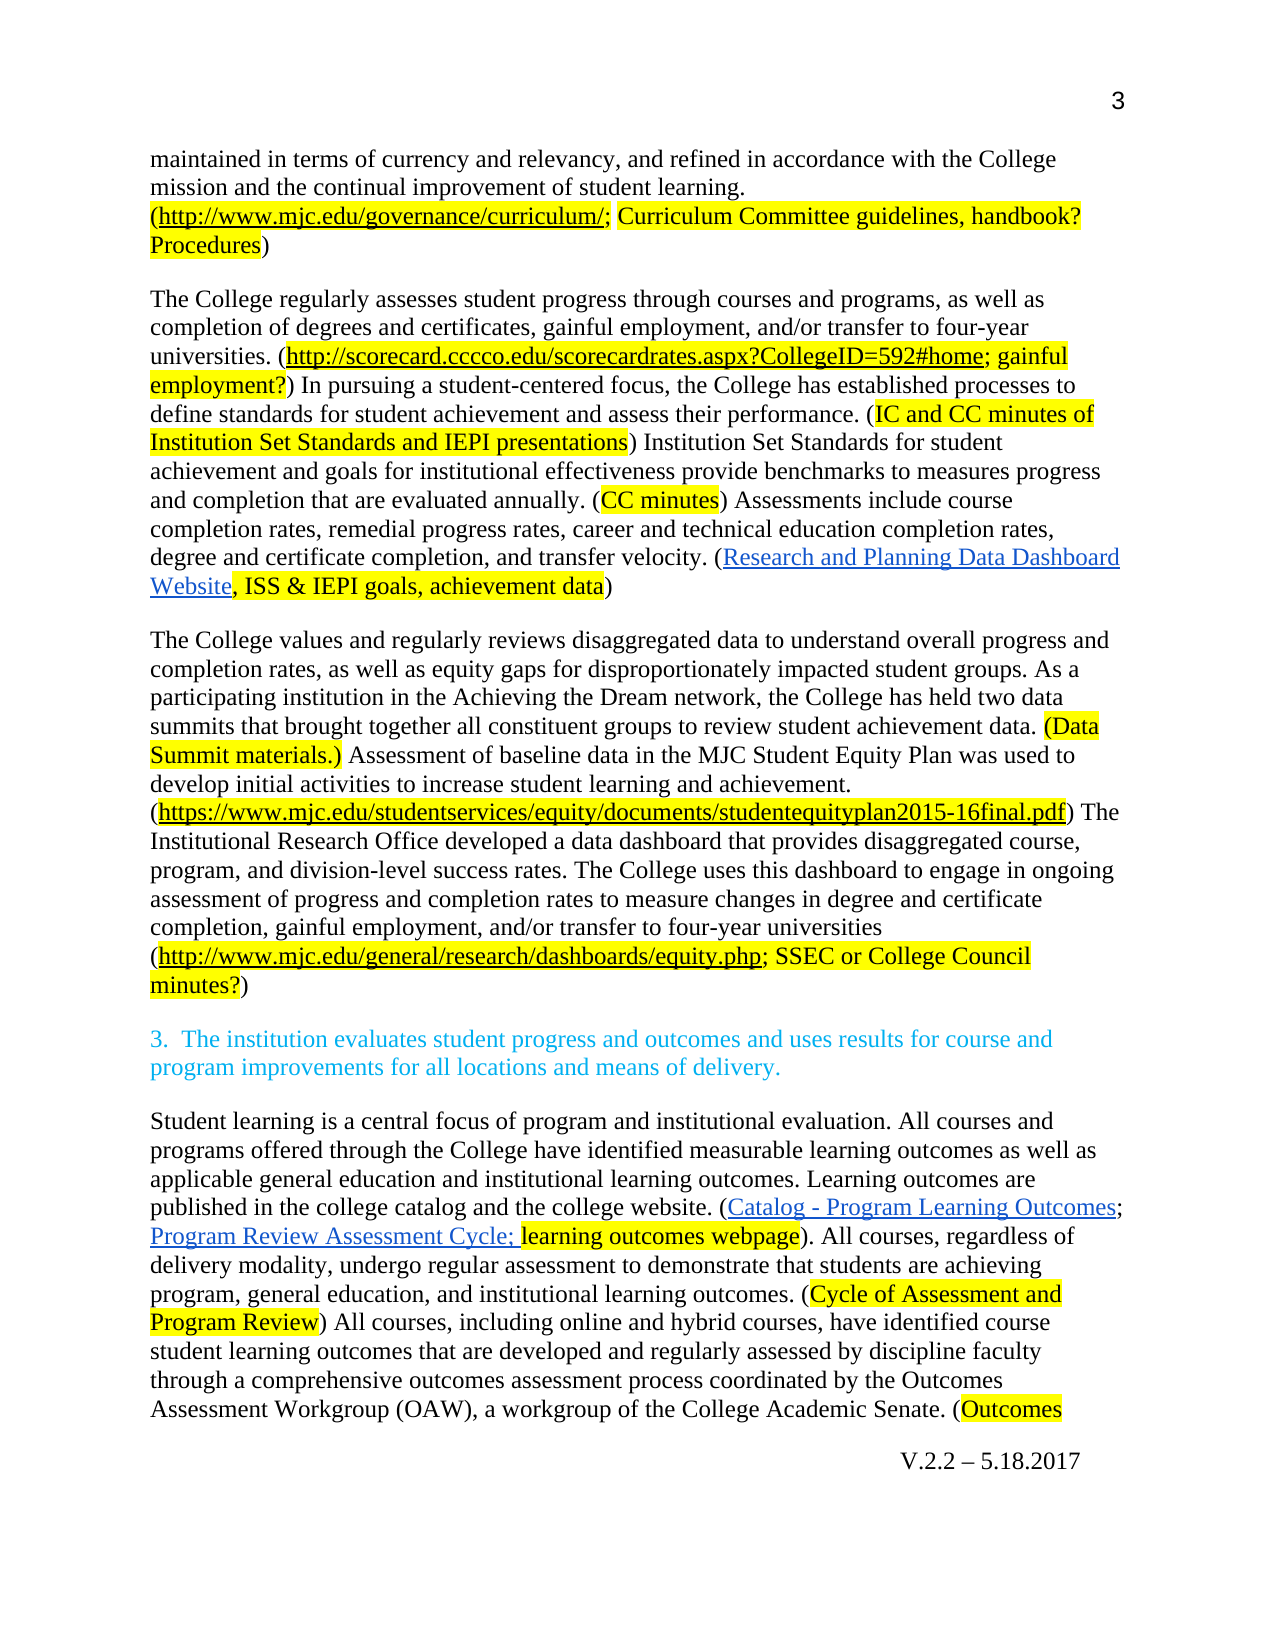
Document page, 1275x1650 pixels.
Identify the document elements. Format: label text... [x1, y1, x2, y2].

text The College values and regularly reviews disaggregated data to understand overall progress and completion rates, as well as equity gaps for disproportionately impacted student groups. As a participating institution in the Achieving the Dream network, the College has held two data summits that brought together all constituent groups to review student achievement data. (Data Summit materials.) Assessment of baseline data in the MJC Student Equity Plan was used to develop initial activities to increase student learning and achievement. (https://www.mjc.edu/studentservices/equity/documents/studentequityplan2015-16final.pdf) The Institutional Research Office developed a data dashboard that provides disaggregated course, program, and division-level success rates. The College uses this dashboard to engage in ongoing assessment of progress and completion rates to measure changes in degree and certificate completion, gainful employment, and/or transfer to four-year universities (http://www.mjc.edu/general/research/dashboards/equity.php; SSEC or College Council minutes?) [150, 625, 1125, 999]
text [150, 1106, 1125, 1422]
text The College regularly assesses student progress through courses and programs, as well as completion of degrees and certificates, gainful employment, and/or transfer to four-year universities. (http://scorecard.cccco.edu/scorecardrates.aspx?CollegeID=592#home; gainful employment?) In pursuing a student-centered focus, the College has established processes to define standards for student achievement and assess their performance. (IC and CC minutes of Institution Set Standards and IEPI presentations) Institution Set Standards for student achievement and goals for institutional effectiveness provide benchmarks to measures progress and completion that are evaluated annually. (CC minutes) Assessments include course completion rates, remedial progress rates, career and technical education completion rates, degree and certificate completion, and transfer velocity. (Research and Planning Data Dashboard Website, ISS & IEPI goals, achievement data) [150, 284, 1125, 600]
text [150, 144, 1125, 259]
text 3. The institution evaluates student progress and outcomes and uses results for course and program improvements for all locations and means of delivery. [150, 1024, 1125, 1081]
